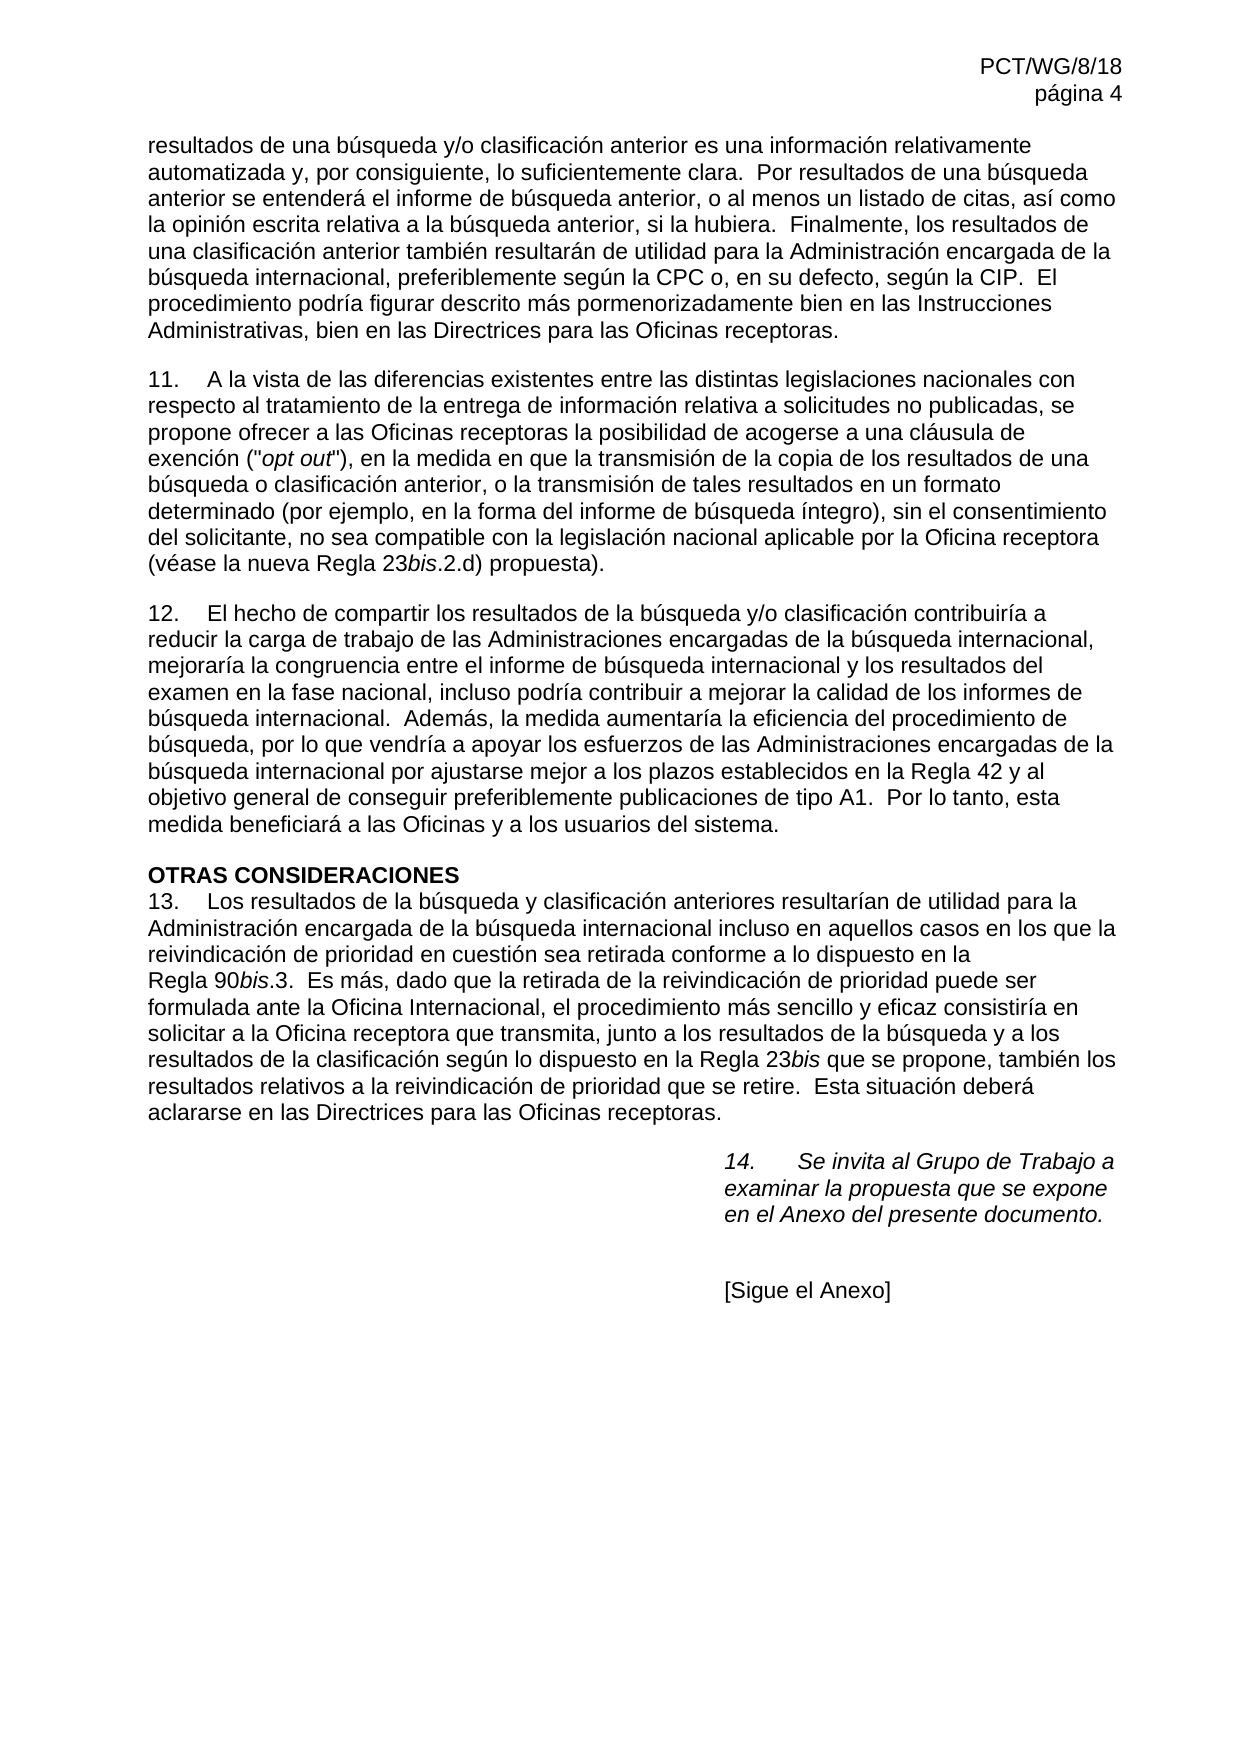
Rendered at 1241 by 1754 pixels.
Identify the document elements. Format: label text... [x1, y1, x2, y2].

text El hecho de compartir los resultados de la búsqueda y/o clasificación contribuiría a reducir la carga de trabajo de las Administraciones encargadas de la búsqueda internacional, mejoraría la congruencia entre el informe de búsqueda internacional y los resultados del examen en la fase nacional, incluso podría contribuir a mejorar la calidad de los informes de búsqueda internacional. Además, la medida aumentaría la eficiencia del procedimiento de búsqueda, por lo que vendría a apoyar los esfuerzos de las Administraciones encargadas de la búsqueda internacional por ajustarse mejor a los plazos establecidos en la Regla 42 y al objetivo general de conseguir preferiblemente publicaciones de tipo A1. Por lo tanto, esta medida beneficiará a las Oficinas y a los usuarios del sistema. [148, 600, 1122, 837]
text [Sigue el Anexo] [724, 1277, 1122, 1303]
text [148, 132, 1122, 343]
text A la vista de las diferencias existentes entre las distintas legislaciones nacionales con respecto al tratamiento de la entrega de información relativa a solicitudes no publicadas, se propone ofrecer a las Oficinas receptoras la posibilidad de acogerse a una cláusula de exención ("opt out"), en la medida en que la transmisión de la copia de los resultados de una búsqueda o clasificación anterior, o la transmisión de tales resultados en un formato determinado (por ejemplo, en la forma del informe de búsqueda íntegro), sin el consentimiento del solicitante, no sea compatible con la legislación nacional aplicable por la Oficina receptora (véase la nueva Regla 23bis.2.d) propuesta). [148, 366, 1122, 577]
subtitle OTRAS CONSIDERACIONES [148, 862, 1122, 888]
text Se invita al Grupo de Trabajo a examinar la propuesta que se expone en el Anexo del presente documento. [724, 1148, 1122, 1227]
text Los resultados de la búsqueda y clasificación anteriores resultarían de utilidad para la Administración encargada de la búsqueda internacional incluso en aquellos casos en los que la reivindicación de prioridad en cuestión sea retirada conforme a lo dispuesto en la Regla 90bis.3. Es más, dado que la retirada de la reivindicación de prioridad puede ser formulada ante la Oficina Internacional, el procedimiento más sencillo y eficaz consistiría en solicitar a la Oficina receptora que transmita, junto a los resultados de la búsqueda y a los resultados de la clasificación según lo dispuesto en la Regla 23bis que se propone, también los resultados relativos a la reivindicación de prioridad que se retire. Esta situación deberá aclararse en las Directrices para las Oficinas receptoras. [148, 888, 1122, 1125]
